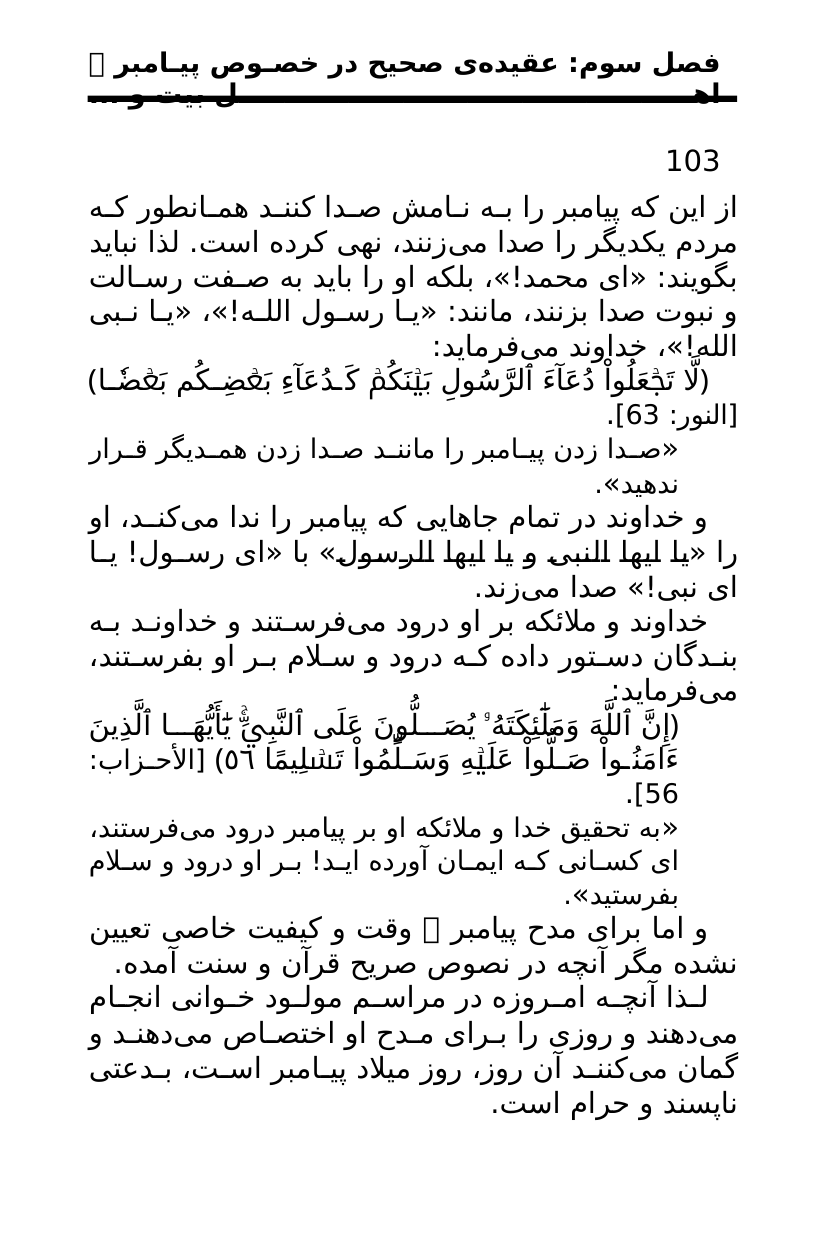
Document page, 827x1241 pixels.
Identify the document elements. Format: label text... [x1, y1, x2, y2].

text لذا آنچه امروزه در مراسم مولود خوانی انجام می‌‌دهند و روزی را برای مدح او اختصاص می‌دهند و گمان می‌‌کنند آن روز، روز میلاد پیامبر است، بدعتی ناپسند و حرام است. [89, 981, 738, 1121]
text و خداوند در تمام جاهایی که پیامبر را ندا می‌‌کند، او را «یا ایها النبی و یا ایها الرسول» با «ای رسول! یا ای نبی!» صدا می‌زند. [89, 501, 738, 604]
text «به تحقیق خدا و ملائکه او بر پیامبر درود می‌‌فرستند، ای کسانی که ایمان آورده ‌اید! بر او درود و سلام بفرستید». [89, 810, 679, 911]
text و اما برای مدح پیامبر وقت و کیفیت خاصی تعیین نشده مگر آنچه در نصوص صریح قرآن و سنت آمده. [89, 912, 738, 980]
text «صدا زدن پیامبر را مانند صدا زدن همدیگر قرار ندهید». [89, 432, 679, 500]
text ﴿إِنَّ ٱللَّهَ وَمَلَٰٓئِكَتَهُۥ يُصَلُّونَ عَلَى ٱلنَّبِيِّۚ يَٰٓأَيُّهَا ٱلَّذِينَ ءَامَنُواْ صَلُّواْ عَلَيۡهِ وَسَلِّمُواْ تَسۡلِيمًا ٥٦﴾ [الأحزاب: 56]. [89, 708, 679, 810]
text ﴿لَّا تَجۡعَلُواْ دُعَآءَ ٱلرَّسُولِ بَيۡنَكُمۡ كَدُعَآءِ بَعۡضِكُم بَعۡضٗا﴾ [النور: 63]. [89, 364, 738, 432]
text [89, 191, 738, 363]
text خداوند و ملائکه بر او درود می‌فرستند و خداوند به بندگان دستور داده که درود و سلام بر او بفرستند، می‌‌فرماید: [89, 604, 738, 708]
